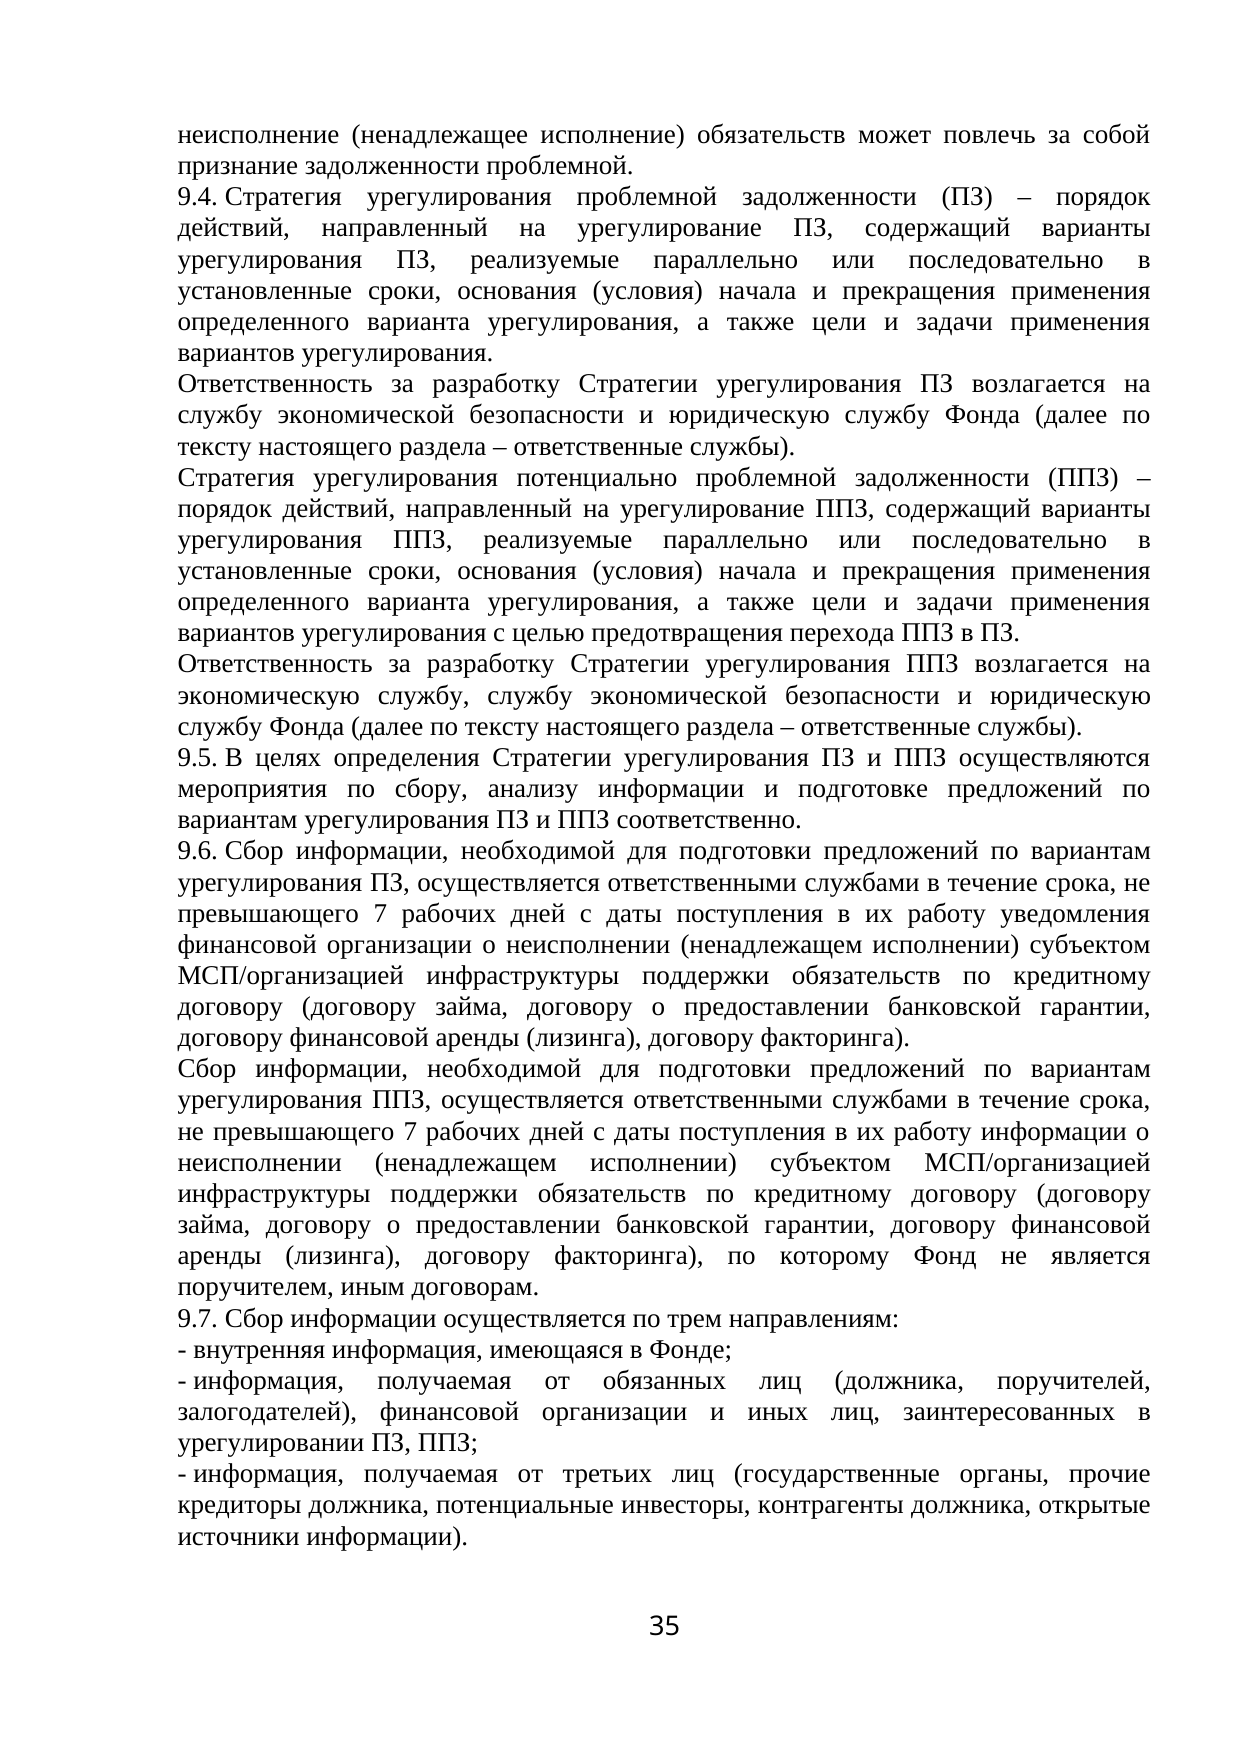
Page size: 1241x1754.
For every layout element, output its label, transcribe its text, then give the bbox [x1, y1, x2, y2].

text 9.5. В целях определения Стратегии урегулирования ПЗ и ППЗ осуществляются мероприятия по сбору, анализу информации и подготовке предложений по вариантам урегулирования ПЗ и ППЗ соответственно. [177, 741, 1152, 834]
text Сбор информации, необходимой для подготовки предложений по вариантам урегулирования ППЗ, осуществляется ответственными службами в течение срока, не превышающего 7 рабочих дней с даты поступления в их работу информации о неисполнении (ненадлежащем исполнении) субъектом МСП/организацией инфраструктуры поддержки обязательств по кредитному договору (договору займа, договору о предоставлении банковской гарантии, договору финансовой аренды (лизинга), договору факторинга), по которому Фонд не является поручителем, иным договорам. [177, 1052, 1152, 1302]
text - информация, получаемая от третьих лиц (государственные органы, прочие кредиторы должника, потенциальные инвесторы, контрагенты должника, открытые источники информации). [177, 1457, 1152, 1551]
text 9.6. Сбор информации, необходимой для подготовки предложений по вариантам урегулирования ПЗ, осуществляется ответственными службами в течение срока, не превышающего 7 рабочих дней с даты поступления в их работу уведомления финансовой организации о неисполнении (ненадлежащем исполнении) субъектом МСП/организацией инфраструктуры поддержки обязательств по кредитному договору (договору займа, договору о предоставлении банковской гарантии, договору финансовой аренды (лизинга), договору факторинга). [177, 834, 1152, 1052]
text 9.4. Стратегия урегулирования проблемной задолженности (ПЗ) – порядок действий, направленный на урегулирование ПЗ, содержащий варианты урегулирования ПЗ, реализуемые параллельно или последовательно в установленные сроки, основания (условия) начала и прекращения применения определенного варианта урегулирования, а также цели и задачи применения вариантов урегулирования. [177, 180, 1152, 367]
text - внутренняя информация, имеющаяся в Фонде; [177, 1333, 1152, 1364]
text - информация, получаемая от обязанных лиц (должника, поручителей, залогодателей), финансовой организации и иных лиц, заинтересованных в урегулировании ПЗ, ППЗ; [177, 1364, 1152, 1457]
text 9.7. Сбор информации осуществляется по трем направлениям: [177, 1302, 1152, 1333]
text Ответственность за разработку Стратегии урегулирования ППЗ возлагается на экономическую службу, службу экономической безопасности и юридическую службу Фонда (далее по тексту настоящего раздела – ответственные службы). [177, 648, 1152, 741]
text Ответственность за разработку Стратегии урегулирования ПЗ возлагается на службу экономической безопасности и юридическую службу Фонда (далее по тексту настоящего раздела – ответственные службы). [177, 367, 1152, 461]
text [177, 118, 1152, 180]
text Стратегия урегулирования потенциально проблемной задолженности (ППЗ) – порядок действий, направленный на урегулирование ППЗ, содержащий варианты урегулирования ППЗ, реализуемые параллельно или последовательно в установленные сроки, основания (условия) начала и прекращения применения определенного варианта урегулирования, а также цели и задачи применения вариантов урегулирования с целью предотвращения перехода ППЗ в ПЗ. [177, 461, 1152, 648]
